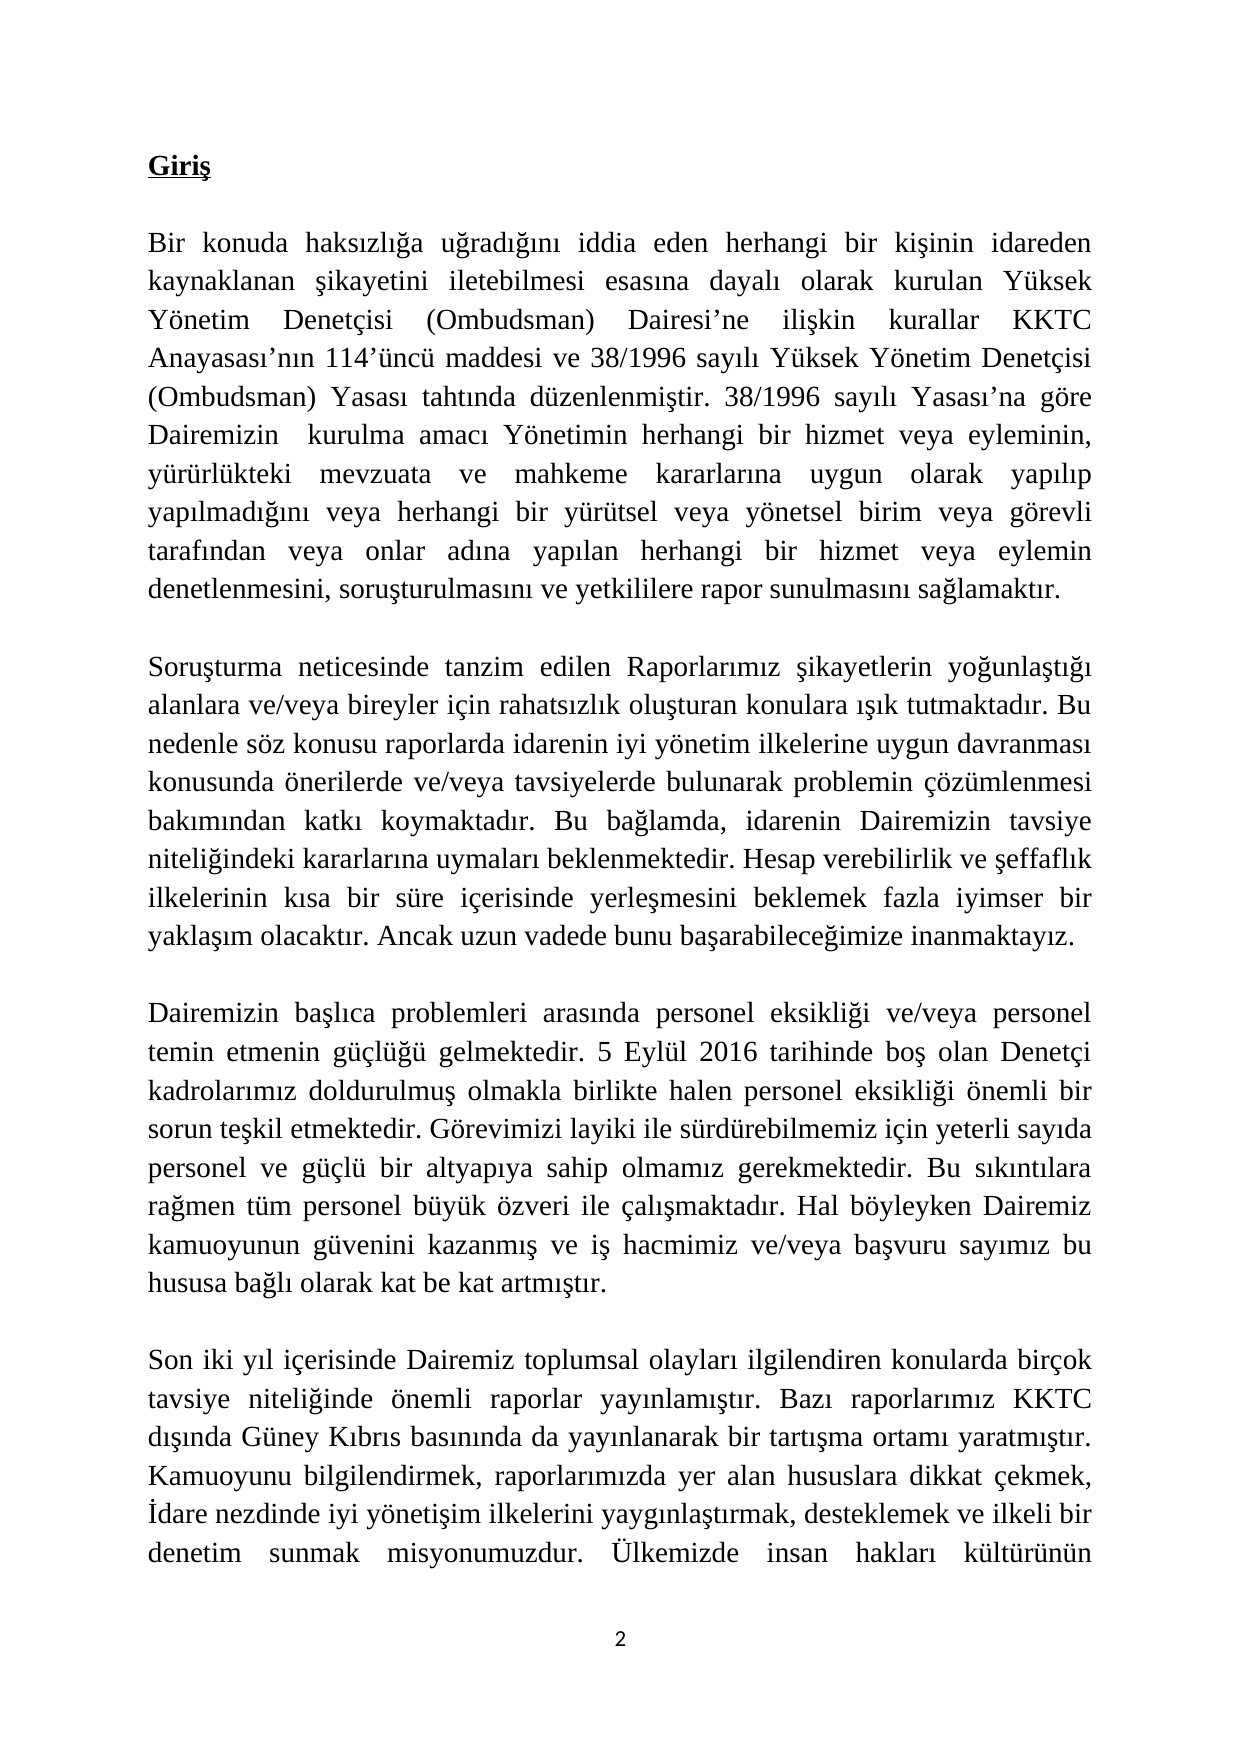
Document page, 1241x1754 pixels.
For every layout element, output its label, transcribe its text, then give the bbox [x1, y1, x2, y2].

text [148, 1342, 1093, 1569]
text Bir konuda haksızlığa uğradığını iddia eden herhangi bir kişinin idareden kaynaklanan şikayetini iletebilmesi esasına dayalı olarak kurulan Yüksek Yönetim Denetçisi (Ombudsman) Dairesi’ne ilişkin kurallar KKTC Anayasası’nın 114’üncü maddesi ve 38/1996 sayılı Yüksek Yönetim Denetçisi (Ombudsman) Yasası tahtında düzenlenmiştir. 38/1996 sayılı Yasası’na göre Dairemizin kurulma amacı Yönetimin herhangi bir hizmet veya eyleminin, yürürlükteki mevzuata ve mahkeme kararlarına uygun olarak yapılıp yapılmadığını veya herhangi bir yürütsel veya yönetsel birim veya görevli tarafından veya onlar adına yapılan herhangi bir hizmet veya eylemin denetlenmesini, soruşturulmasını ve yetkililere rapor sunulmasını sağlamaktır. [148, 225, 1093, 605]
text Giriş [148, 148, 1093, 181]
text Dairemizin başlıca problemleri arasında personel eksikliği ve/veya personel temin etmenin güçlüğü gelmektedir. 5 Eylül 2016 tarihinde boş olan Denetçi kadrolarımız doldurulmuş olmakla birlikte halen personel eksikliği önemli bir sorun teşkil etmektedir. Görevimizi layiki ile sürdürebilmemiz için yeterli sayıda personel ve güçlü bir altyapıya sahip olmamız gerekmektedir. Bu sıkıntılara rağmen tüm personel büyük özveri ile çalışmaktadır. Hal böyleyken Dairemiz kamuoyunun güvenini kazanmış ve iş hacmimiz ve/veya başvuru sayımız bu hususa bağlı olarak kat be kat artmıştır. [148, 996, 1093, 1299]
text Soruşturma neticesinde tanzim edilen Raporlarımız şikayetlerin yoğunlaştığı alanlara ve/veya bireyler için rahatsızlık oluşturan konulara ışık tutmaktadır. Bu nedenle söz konusu raporlarda idarenin iyi yönetim ilkelerine uygun davranması konusunda önerilerde ve/veya tavsiyelerde bulunarak problemin çözümlenmesi bakımından katkı koymaktadır. Bu bağlamda, idarenin Dairemizin tavsiye niteliğindeki kararlarına uymaları beklenmektedir. Hesap verebilirlik ve şeffaflık ilkelerinin kısa bir süre içerisinde yerleşmesini beklemek fazla iyimser bir yaklaşım olacaktır. Ancak uzun vadede bunu başarabileceğimize inanmaktayız. [148, 649, 1093, 952]
